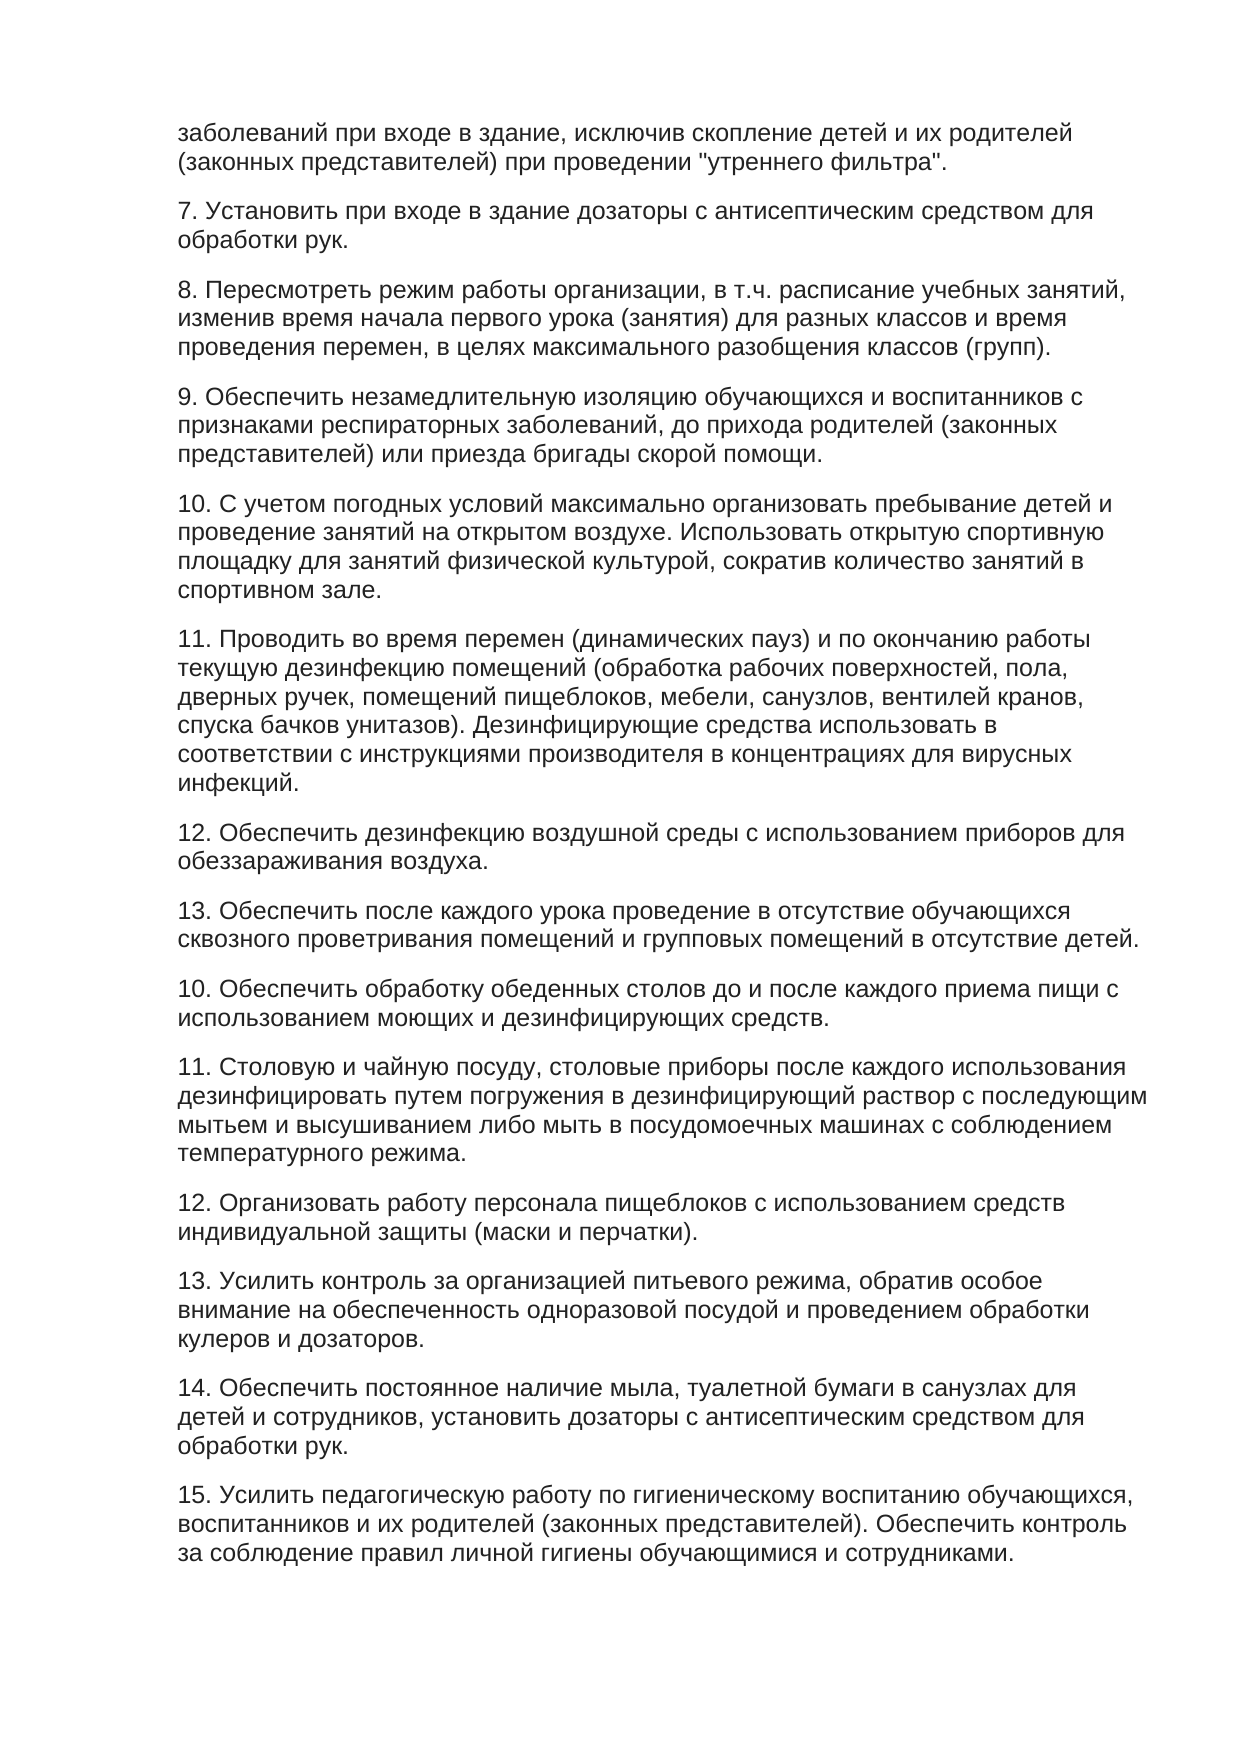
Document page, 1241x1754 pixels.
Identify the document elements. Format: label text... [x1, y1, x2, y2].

text 14. Обеспечить постоянное наличие мыла, туалетной бумаги в санузлах для детей и сотрудников, установить дозаторы с антисептическим средством для обработки рук. [177, 1373, 1152, 1459]
text 13. Обеспечить после каждого урока проведение в отсутствие обучающихся сквозного проветривания помещений и групповых помещений в отсутствие детей. [177, 896, 1152, 953]
text 7. Установить при входе в здание дозаторы с антисептическим средством для обработки рук. [177, 196, 1152, 254]
text 15. Усилить педагогическую работу по гигиеническому воспитанию обучающихся, воспитанников и их родителей (законных представителей). Обеспечить контроль за соблюдение правил личной гигиены обучающимися и сотрудниками. [177, 1480, 1152, 1566]
text 10. С учетом погодных условий максимально организовать пребывание детей и проведение занятий на открытом воздухе. Использовать открытую спортивную площадку для занятий физической культурой, сократив количество занятий в спортивном зале. [177, 488, 1152, 603]
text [177, 118, 1152, 176]
text 11. Проводить во время перемен (динамических пауз) и по окончанию работы текущую дезинфекцию помещений (обработка рабочих поверхностей, пола, дверных ручек, помещений пищеблоков, мебели, санузлов, вентилей кранов, спуска бачков унитазов). Дезинфицирующие средства использовать в соответствии с инструкциями производителя в концентрациях для вирусных инфекций. [177, 624, 1152, 797]
text 12. Обеспечить дезинфекцию воздушной среды с использованием приборов для обеззараживания воздуха. [177, 817, 1152, 875]
text 10. Обеспечить обработку обеденных столов до и после каждого приема пищи с использованием моющих и дезинфицирующих средств. [177, 974, 1152, 1031]
text 8. Пересмотреть режим работы организации, в т.ч. расписание учебных занятий, изменив время начала первого урока (занятия) для разных классов и время проведения перемен, в целях максимального разобщения классов (групп). [177, 274, 1152, 361]
text 11. Столовую и чайную посуду, столовые приборы после каждого использования дезинфицировать путем погружения в дезинфицирующий раствор с последующим мытьем и высушиванием либо мыть в посудомоечных машинах с соблюдением температурного режима. [177, 1052, 1152, 1167]
text 9. Обеспечить незамедлительную изоляцию обучающихся и воспитанников с признаками респираторных заболеваний, до прихода родителей (законных представителей) или приезда бригады скорой помощи. [177, 382, 1152, 468]
text 12. Организовать работу персонала пищеблоков с использованием средств индивидуальной защиты (маски и перчатки). [177, 1188, 1152, 1245]
text 13. Усилить контроль за организацией питьевого режима, обратив особое внимание на обеспеченность одноразовой посудой и проведением обработки кулеров и дозаторов. [177, 1266, 1152, 1352]
